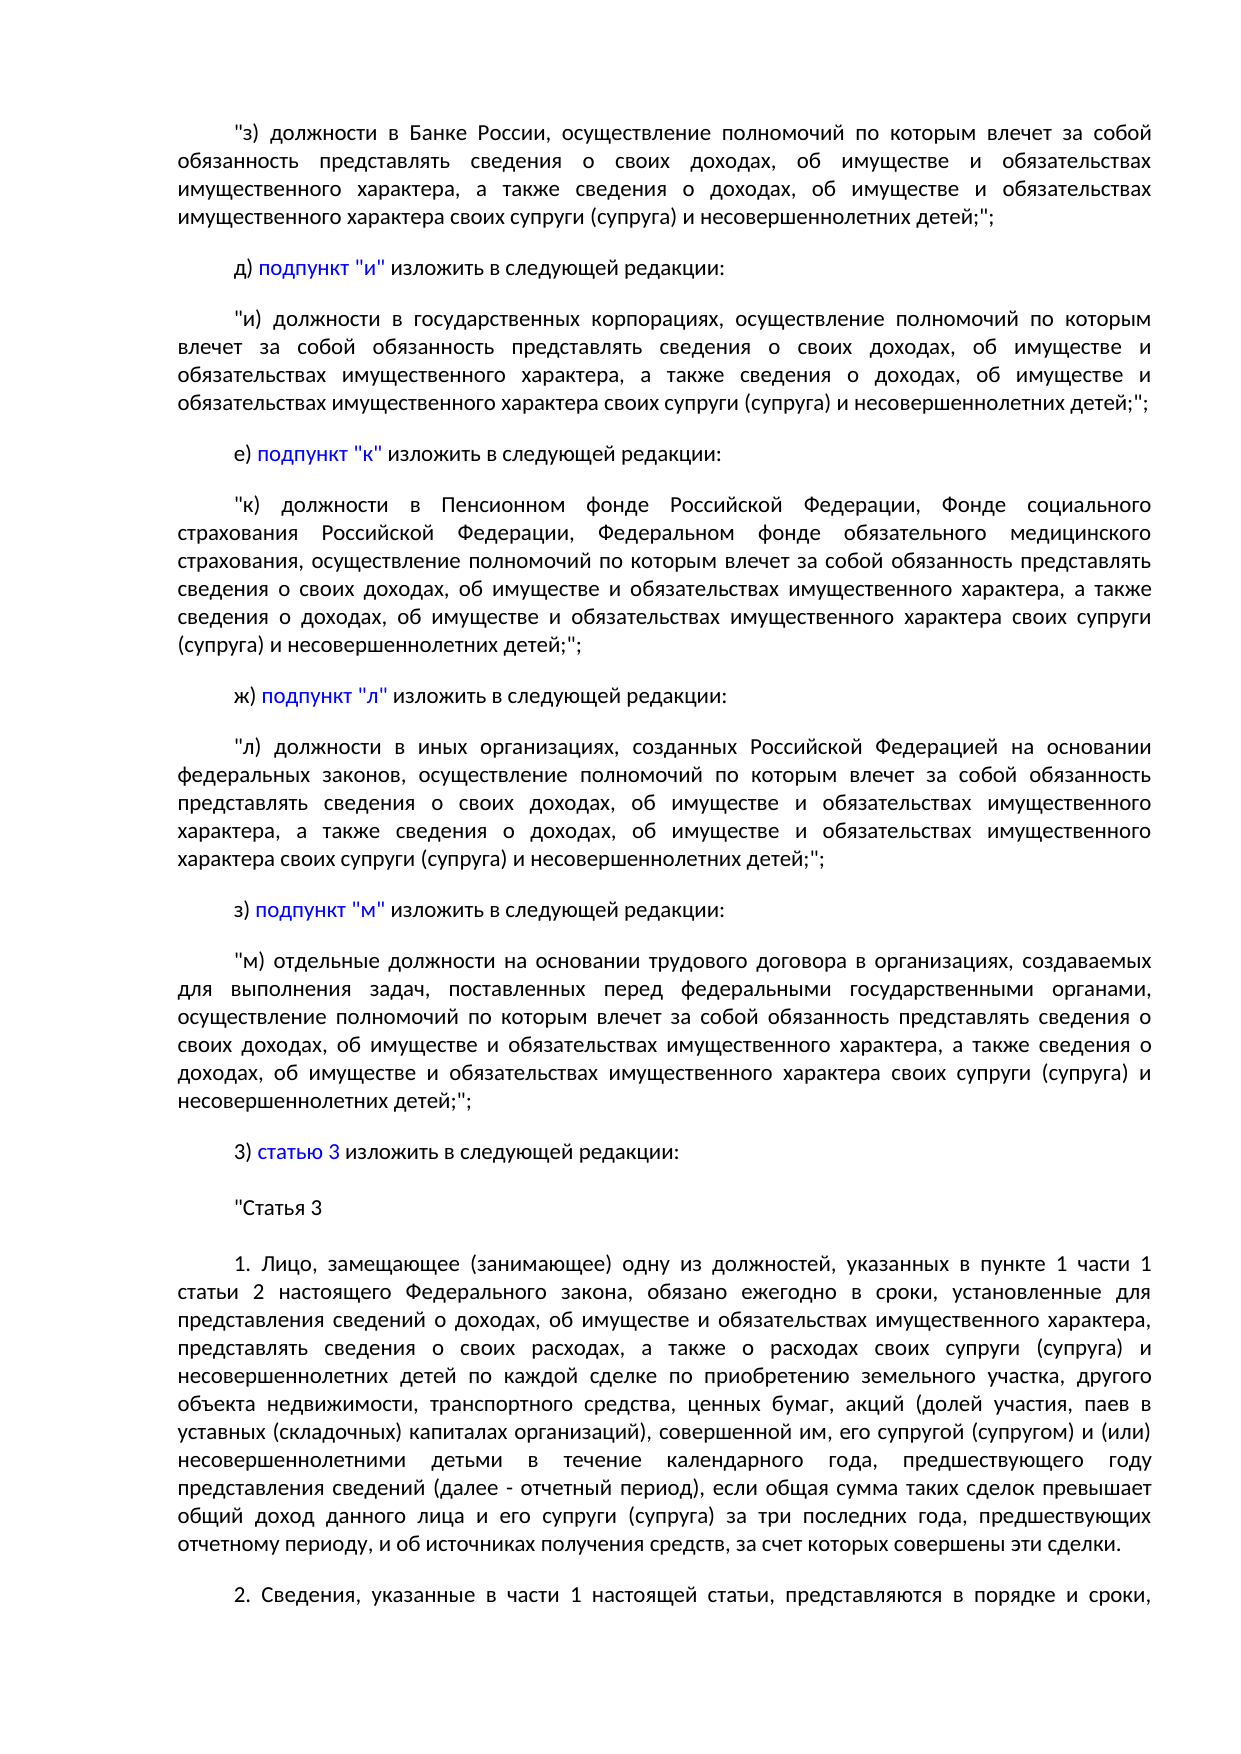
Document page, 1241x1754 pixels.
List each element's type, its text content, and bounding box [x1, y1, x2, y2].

text ж) подпункт "л" изложить в следующей редакции: [177, 681, 1152, 709]
text "м) отдельные должности на основании трудового договора в организациях, создаваемых для выполнения задач, поставленных перед федеральными государственными органами, осуществление полномочий по которым влечет за собой обязанность представлять сведения о своих доходах, об имуществе и обязательствах имущественного характера, а также сведения о доходах, об имуществе и обязательствах имущественного характера своих супруги (супруга) и несовершеннолетних детей;"; [177, 946, 1152, 1114]
text 3) статью 3 изложить в следующей редакции: [177, 1137, 1152, 1165]
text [177, 1580, 1152, 1608]
text "и) должности в государственных корпорациях, осуществление полномочий по которым влечет за собой обязанность представлять сведения о своих доходах, об имуществе и обязательствах имущественного характера, а также сведения о доходах, об имуществе и обязательствах имущественного характера своих супруги (супруга) и несовершеннолетних детей;"; [177, 304, 1152, 416]
text "к) должности в Пенсионном фонде Российской Федерации, Фонде социального страхования Российской Федерации, Федеральном фонде обязательного медицинского страхования, осуществление полномочий по которым влечет за собой обязанность представлять сведения о своих доходах, об имуществе и обязательствах имущественного характера, а также сведения о доходах, об имуществе и обязательствах имущественного характера своих супруги (супруга) и несовершеннолетних детей;"; [177, 490, 1152, 658]
text е) подпункт "к" изложить в следующей редакции: [177, 439, 1152, 467]
text з) подпункт "м" изложить в следующей редакции: [177, 895, 1152, 923]
text "Статья 3 [177, 1193, 1152, 1221]
text "л) должности в иных организациях, созданных Российской Федерацией на основании федеральных законов, осуществление полномочий по которым влечет за собой обязанность представлять сведения о своих доходах, об имуществе и обязательствах имущественного характера, а также сведения о доходах, об имуществе и обязательствах имущественного характера своих супруги (супруга) и несовершеннолетних детей;"; [177, 732, 1152, 872]
text д) подпункт "и" изложить в следующей редакции: [177, 253, 1152, 281]
text "з) должности в Банке России, осуществление полномочий по которым влечет за собой обязанность представлять сведения о своих доходах, об имуществе и обязательствах имущественного характера, а также сведения о доходах, об имуществе и обязательствах имущественного характера своих супруги (супруга) и несовершеннолетних детей;"; [177, 118, 1152, 230]
text 1. Лицо, замещающее (занимающее) одну из должностей, указанных в пункте 1 части 1 статьи 2 настоящего Федерального закона, обязано ежегодно в сроки, установленные для представления сведений о доходах, об имуществе и обязательствах имущественного характера, представлять сведения о своих расходах, а также о расходах своих супруги (супруга) и несовершеннолетних детей по каждой сделке по приобретению земельного участка, другого объекта недвижимости, транспортного средства, ценных бумаг, акций (долей участия, паев в уставных (складочных) капиталах организаций), совершенной им, его супругой (супругом) и (или) несовершеннолетними детьми в течение календарного года, предшествующего году представления сведений (далее - отчетный период), если общая сумма таких сделок превышает общий доход данного лица и его супруги (супруга) за три последних года, предшествующих отчетному периоду, и об источниках получения средств, за счет которых совершены эти сделки. [177, 1249, 1152, 1557]
